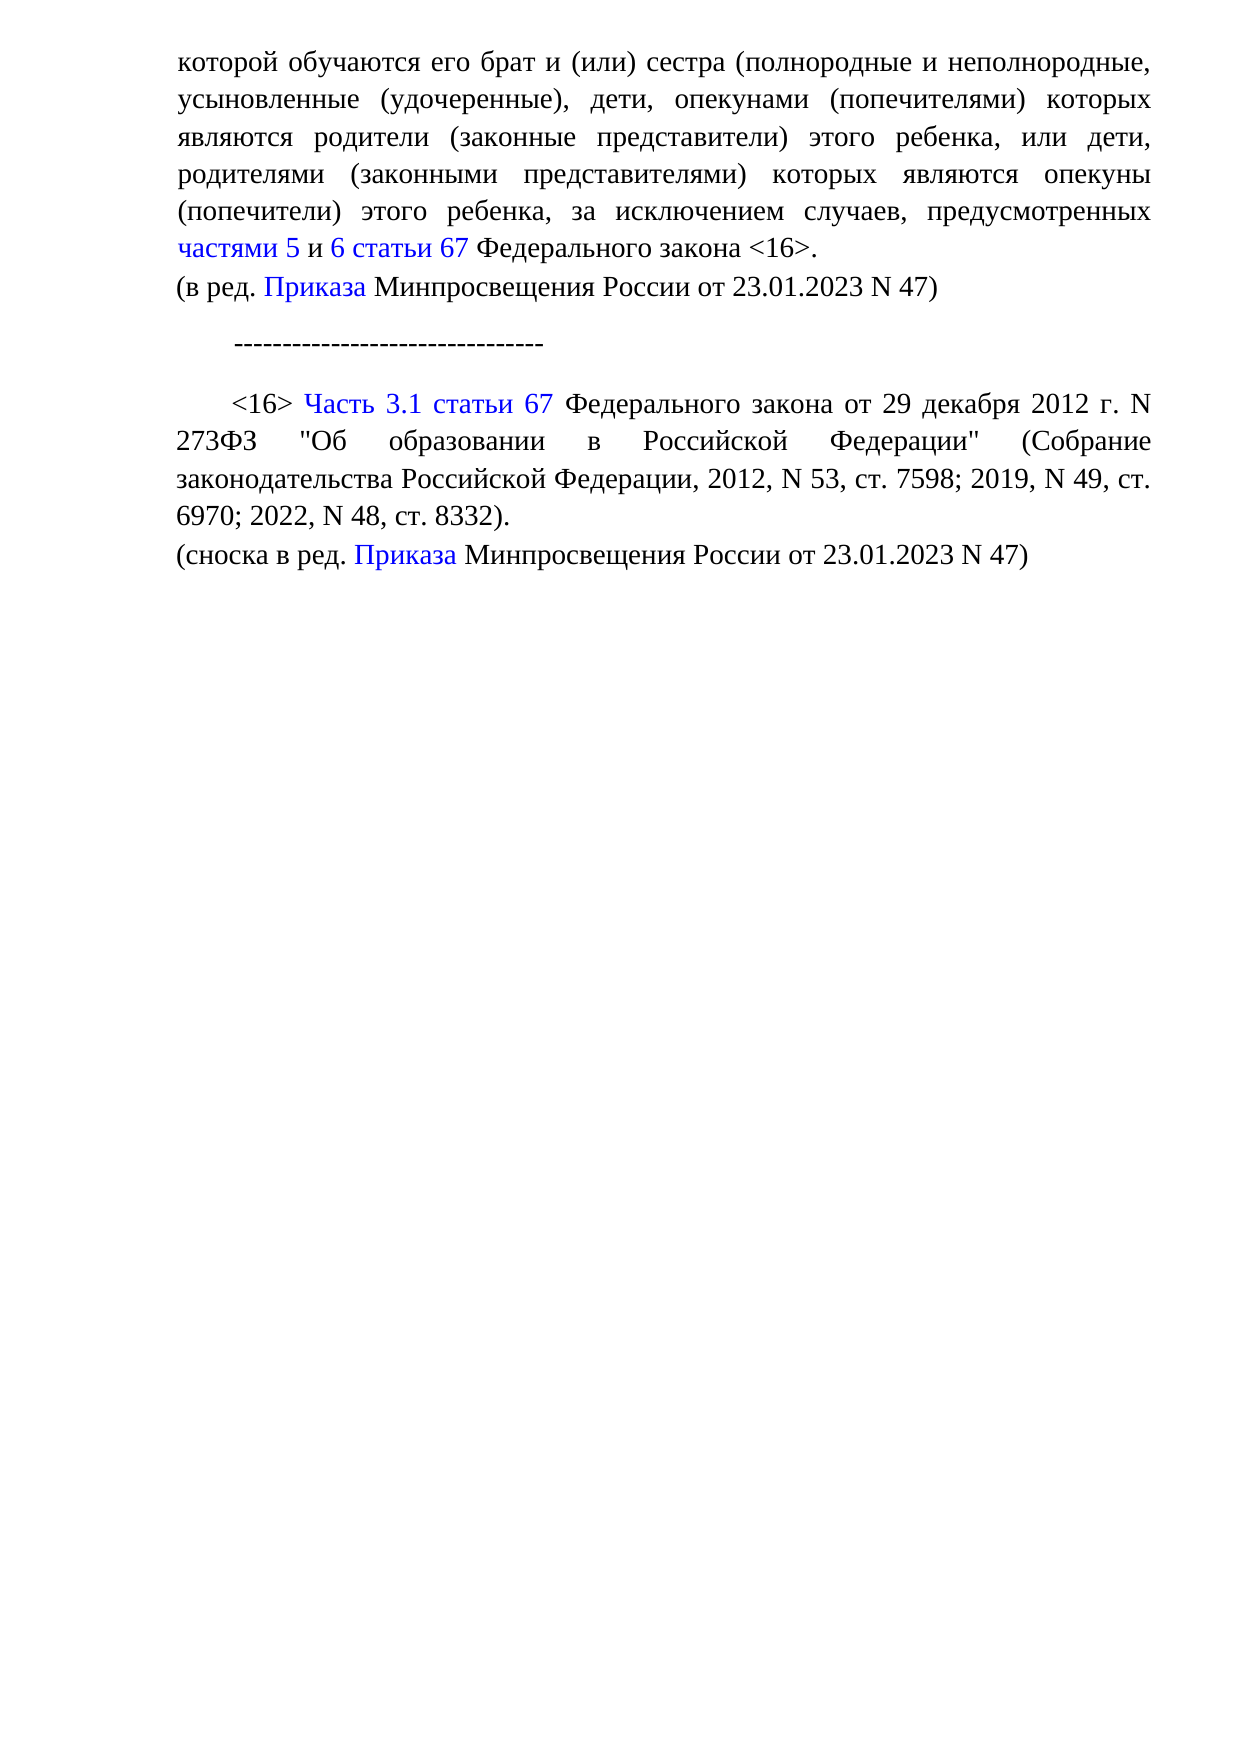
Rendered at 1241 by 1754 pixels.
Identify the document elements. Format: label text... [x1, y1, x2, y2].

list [177, 44, 1152, 264]
text <16> Часть 3.1 статьи 67 Федерального закона от 29 декабря 2012 г. N 273ФЗ "Об образовании в Российской Федерации" (Собрание законодательства Российской Федерации, 2012, N 53, ст. 7598; 2019, N 49, ст. 6970; 2022, N 48, ст. 8332). [176, 386, 1152, 531]
text -------------------------------- [233, 325, 1152, 359]
text (в ред. Приказа Минпросвещения России от 23.01.2023 N 47) [176, 269, 1152, 303]
text (сноска в ред. Приказа Минпросвещения России от 23.01.2023 N 47) [176, 537, 1152, 570]
